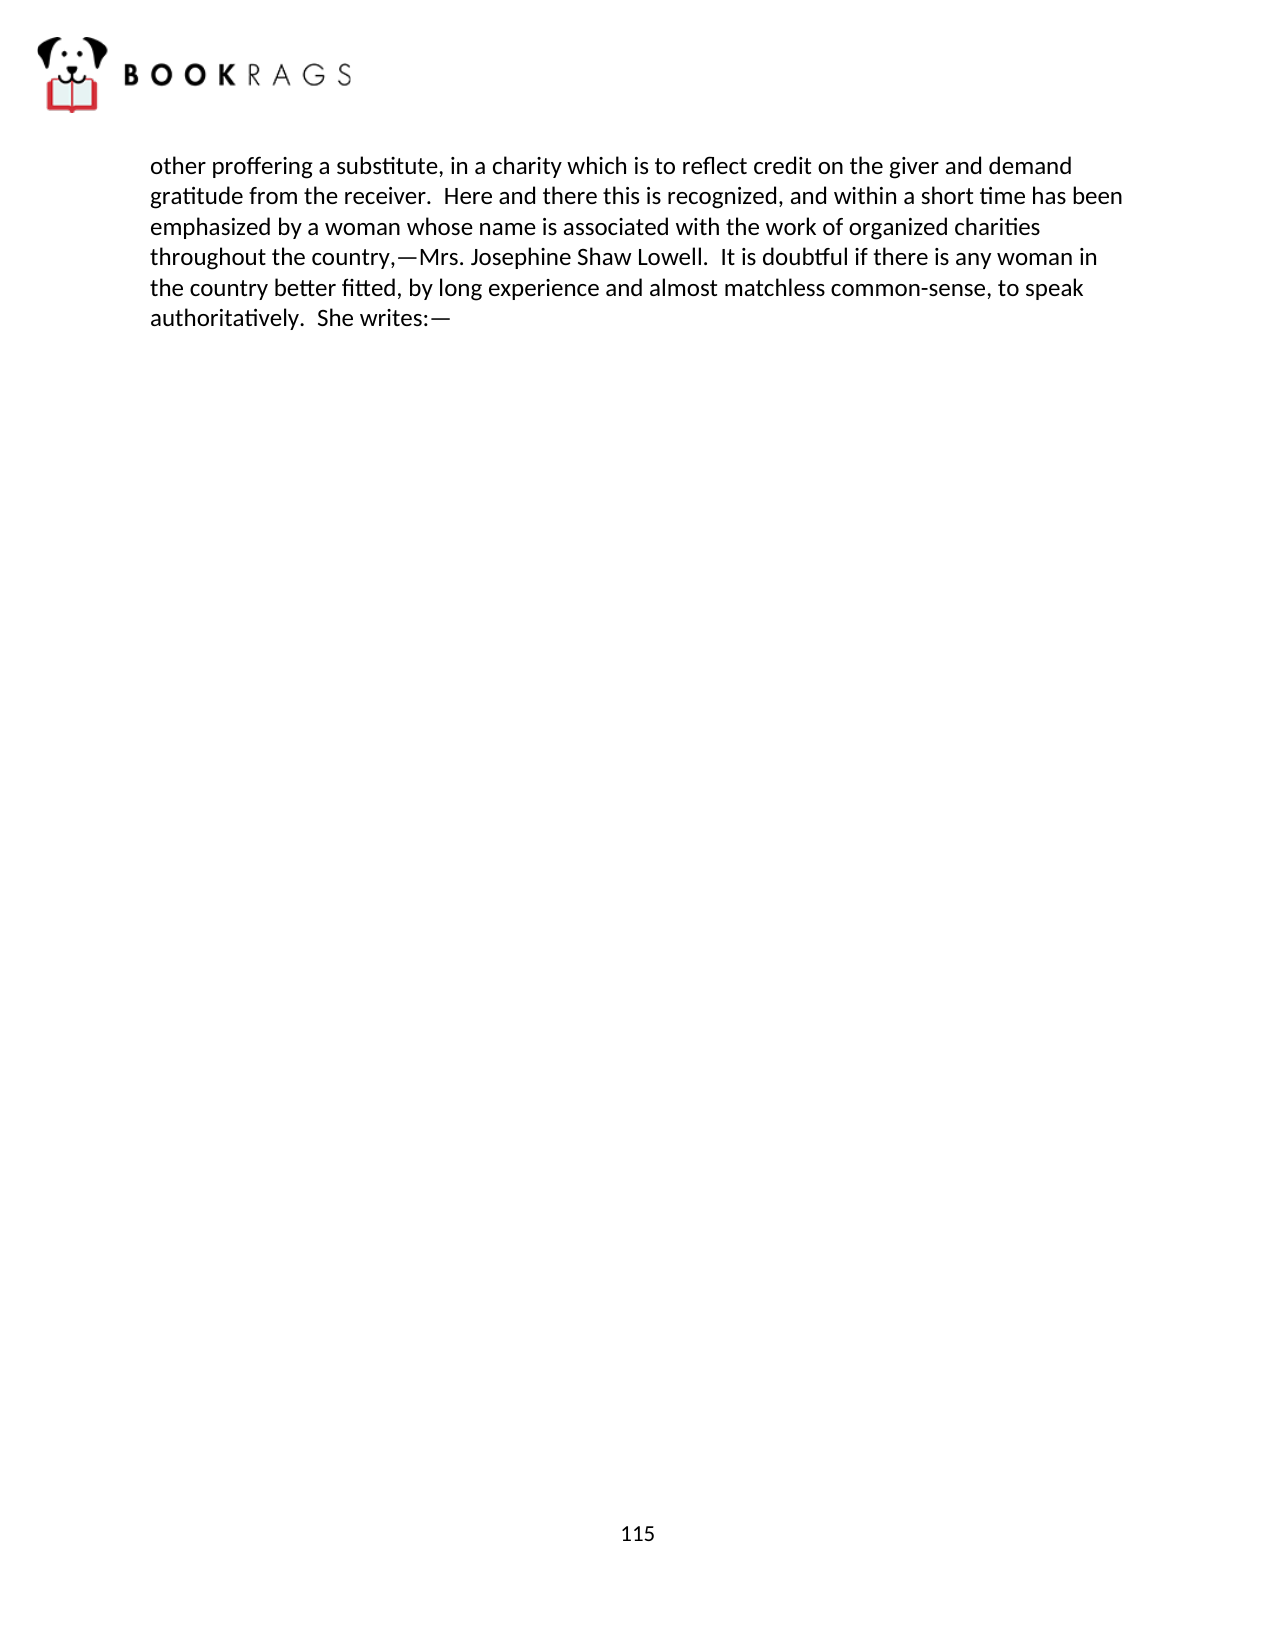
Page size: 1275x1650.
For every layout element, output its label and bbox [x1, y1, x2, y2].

text [150, 150, 1125, 333]
picture [37, 37, 351, 113]
